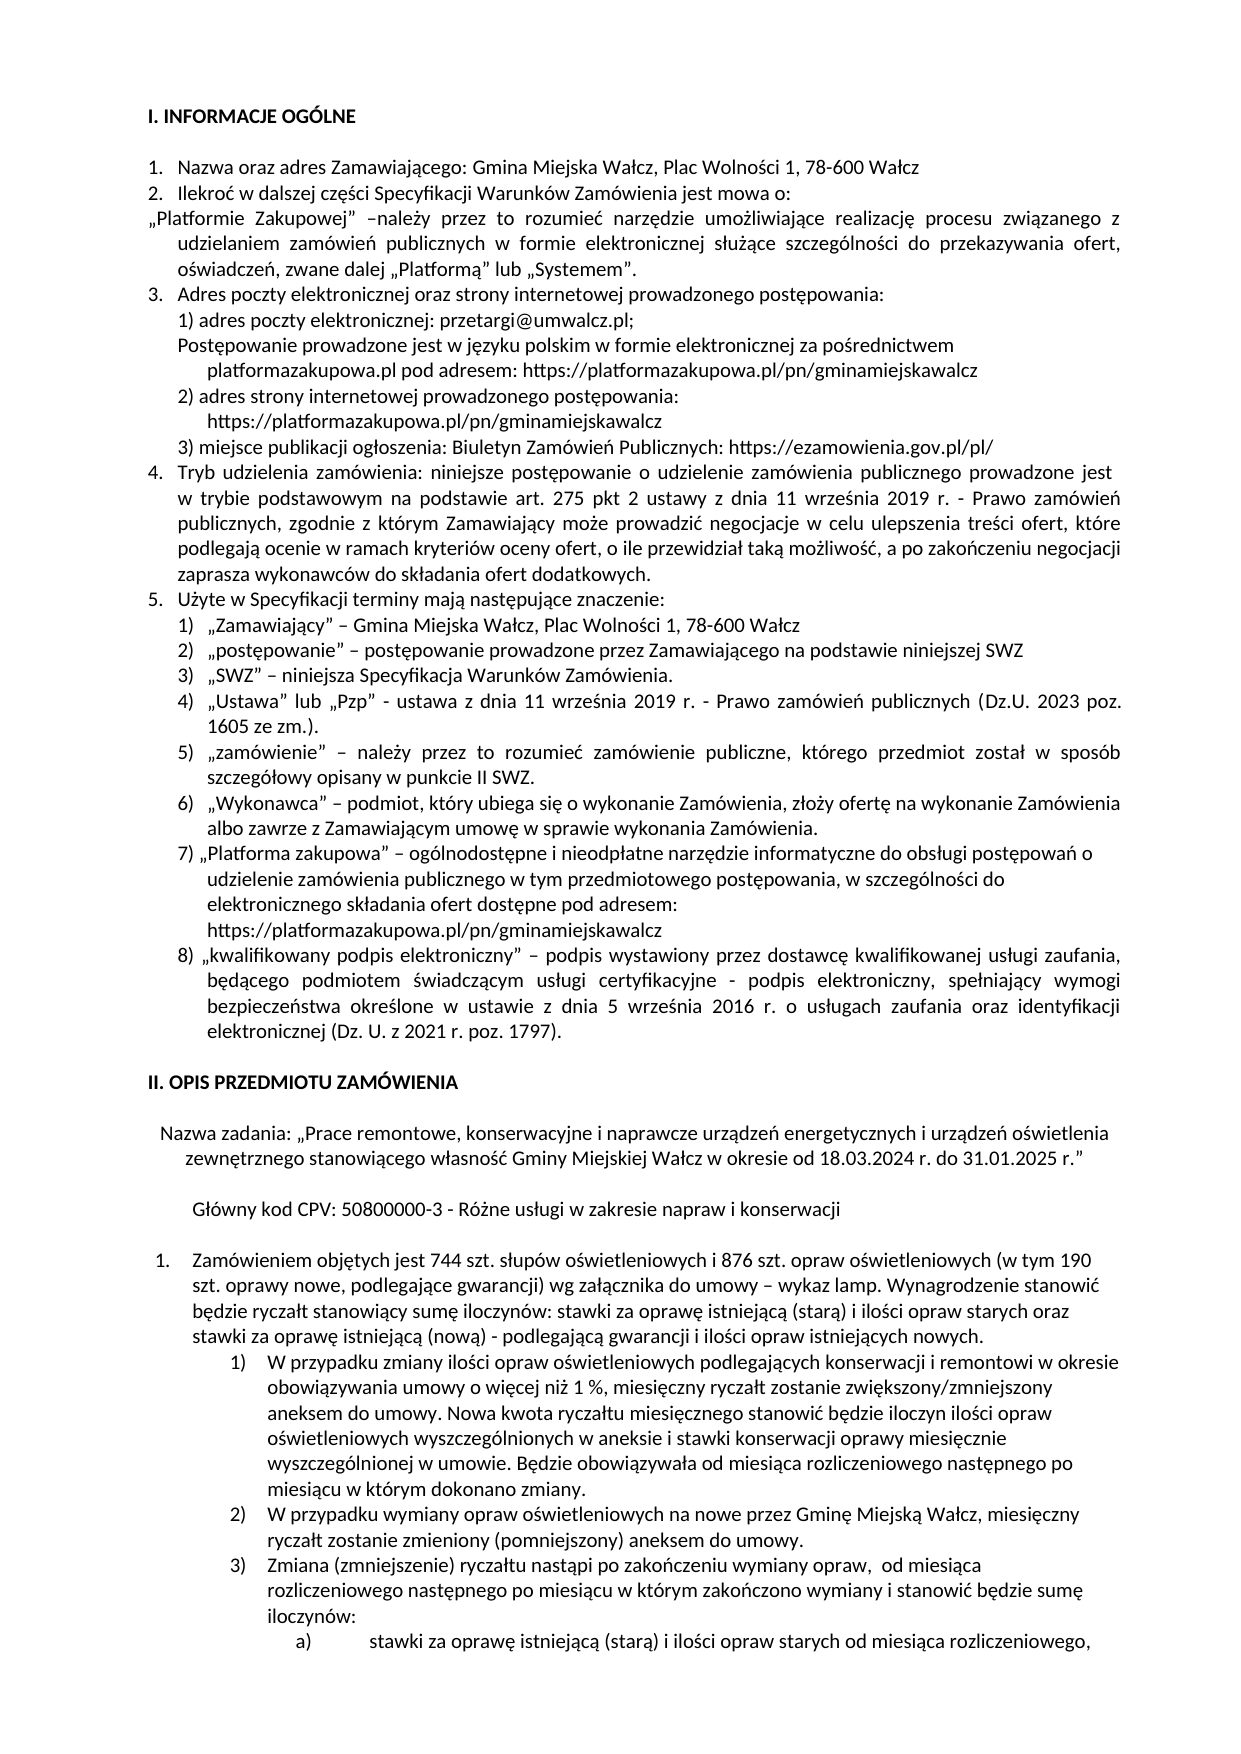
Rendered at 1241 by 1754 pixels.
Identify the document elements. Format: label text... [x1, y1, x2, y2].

list W przypadku zmiany ilości opraw oświetleniowych podlegających konserwacji i remontowi w okresie obowiązywania umowy o więcej niż 1 %, miesięczny ryczałt zostanie zwiększony/zmniejszony aneksem do umowy. Nowa kwota ryczałtu miesięcznego stanowić będzie iloczyn ilości opraw oświetleniowych wyszczególnionych w aneksie i stawki konserwacji oprawy miesięcznie wyszczególnionej w umowie. Będzie obowiązywała od miesiąca rozliczeniowego następnego po miesiącu w którym dokonano zmiany. [229, 1349, 1122, 1501]
text 3. Adres poczty elektronicznej oraz strony internetowej prowadzonego postępowania: [148, 281, 1122, 307]
text II. OPIS PRZEDMIOTU ZAMÓWIENIA [148, 1069, 1122, 1095]
text 2. Ilekroć w dalszej części Specyfikacji Warunków Zamówienia jest mowa o: [148, 180, 1122, 205]
list Zamówieniem objętych jest 744 szt. słupów oświetleniowych i 876 szt. opraw oświetleniowych (w tym 190 szt. oprawy nowe, podlegające gwarancji) wg załącznika do umowy – wykaz lamp. Wynagrodzenie stanowić będzie ryczałt stanowiący sumę iloczynów: stawki za oprawę istniejącą (starą) i ilości opraw starych oraz stawki za oprawę istniejącą (nową) - podlegającą gwarancji i ilości opraw istniejących nowych. [154, 1247, 1122, 1349]
text 1. Nazwa oraz adres Zamawiającego: Gmina Miejska Wałcz, Plac Wolności 1, 78-600 Wałcz [148, 154, 1122, 180]
text 2) adres strony internetowej prowadzonego postępowania: https://platformazakupowa.pl/pn/gminamiejskawalcz [177, 383, 1122, 434]
text 3) miejsce publikacji ogłoszenia: Biuletyn Zamówień Publicznych: https://ezamowienia.gov.pl/pl/ [177, 434, 1122, 459]
list Zmiana (zmniejszenie) ryczałtu nastąpi po zakończeniu wymiany opraw, od miesiąca rozliczeniowego następnego po miesiącu w którym zakończono wymiany i stanowić będzie sumę iloczynów: [229, 1552, 1122, 1628]
text Nazwa zadania: „Prace remontowe, konserwacyjne i naprawcze urządzeń energetycznych i urządzeń oświetlenia zewnętrznego stanowiącego własność Gminy Miejskiej Wałcz w okresie od 18.03.2024 r. do 31.01.2025 r.” [148, 1120, 1122, 1171]
text 5. Użyte w Specyfikacji terminy mają następujące znaczenie: [148, 586, 1122, 612]
text 6) „Wykonawca” – podmiot, który ubiega się o wykonanie Zamówienia, złoży ofertę na wykonanie Zamówienia albo zawrze z Zamawiającym umowę w sprawie wykonania Zamówienia. [177, 790, 1122, 841]
text 7) „Platforma zakupowa” – ogólnodostępne i nieodpłatne narzędzie informatyczne do obsługi postępowań o udzielenie zamówienia publicznego w tym przedmiotowego postępowania, w szczególności do elektronicznego składania ofert dostępne pod adresem: https://platformazakupowa.pl/pn/gminamiejskawalcz [177, 841, 1122, 942]
text I. INFORMACJE OGÓLNE [148, 103, 1122, 129]
text 1) adres poczty elektronicznej: przetargi@umwalcz.pl; [177, 307, 1122, 332]
text Postępowanie prowadzone jest w języku polskim w formie elektronicznej za pośrednictwem platformazakupowa.pl pod adresem: https://platformazakupowa.pl/pn/gminamiejskawalcz [177, 332, 1122, 383]
text 4. Tryb udzielenia zamówienia: niniejsze postępowanie o udzielenie zamówienia publicznego prowadzone jest w trybie podstawowym na podstawie art. 275 pkt 2 ustawy z dnia 11 września 2019 r. - Prawo zamówień publicznych, zgodnie z którym Zamawiający może prowadzić negocjacje w celu ulepszenia treści ofert, które podlegają ocenie w ramach kryteriów oceny ofert, o ile przewidział taką możliwość, a po zakończeniu negocjacji zaprasza wykonawców do składania ofert dodatkowych. [148, 459, 1122, 586]
text 2) „postępowanie” – postępowanie prowadzone przez Zamawiającego na podstawie niniejszej SWZ [177, 637, 1122, 663]
text 5) „zamówienie” – należy przez to rozumieć zamówienie publiczne, którego przedmiot został w sposób szczegółowy opisany w punkcie II SWZ. [177, 739, 1122, 790]
list W przypadku wymiany opraw oświetleniowych na nowe przez Gminę Miejską Wałcz, miesięczny ryczałt zostanie zmieniony (pomniejszony) aneksem do umowy. [229, 1501, 1122, 1552]
list Główny kod CPV: 50800000-3 - Różne usługi w zakresie napraw i konserwacji [192, 1196, 1122, 1222]
text 8) „kwalifikowany podpis elektroniczny” – podpis wystawiony przez dostawcę kwalifikowanej usługi zaufania, będącego podmiotem świadczącym usługi certyfikacyjne - podpis elektroniczny, spełniający wymogi bezpieczeństwa określone w ustawie z dnia 5 września 2016 r. o usługach zaufania oraz identyfikacji elektronicznej (Dz. U. z 2021 r. poz. 1797). [177, 942, 1122, 1044]
text „Platformie Zakupowej” –należy przez to rozumieć narzędzie umożliwiające realizację procesu związanego z udzielaniem zamówień publicznych w formie elektronicznej służące szczególności do przekazywania ofert, oświadczeń, zwane dalej „Platformą” lub „Systemem”. [148, 205, 1122, 281]
text 4) „Ustawa” lub „Pzp” - ustawa z dnia 11 września 2019 r. - Prawo zamówień publicznych (Dz.U. 2023 poz. 1605 ze zm.). [177, 688, 1122, 739]
text 3) „SWZ” – niniejsza Specyfikacja Warunków Zamówienia. [177, 663, 1122, 688]
list a) stawki za oprawę istniejącą (starą) i ilości opraw starych od miesiąca rozliczeniowego, [295, 1628, 1122, 1654]
text 1) „Zamawiający” – Gmina Miejska Wałcz, Plac Wolności 1, 78-600 Wałcz [177, 612, 1122, 637]
